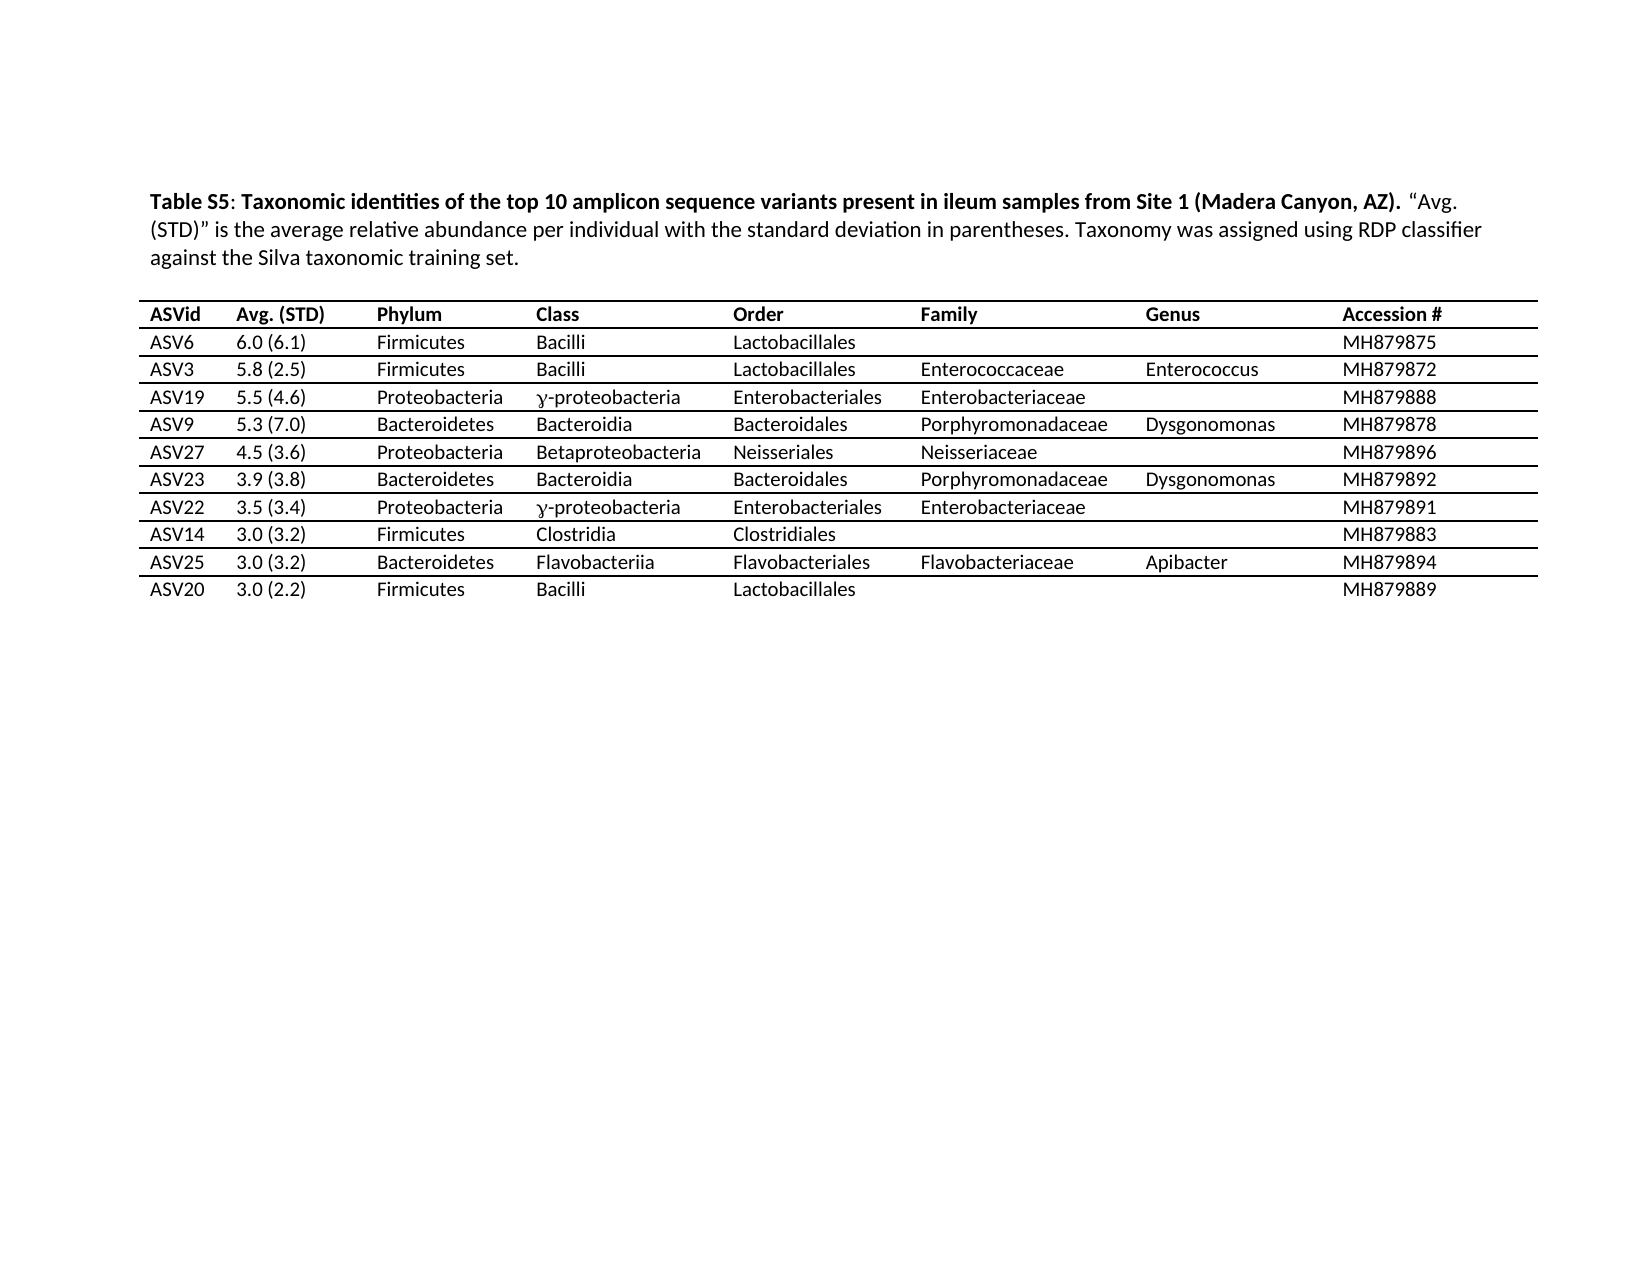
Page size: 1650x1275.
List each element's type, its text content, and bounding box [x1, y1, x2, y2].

table_cell ASV3 [139, 357, 225, 382]
table_cell ASV27 [139, 439, 225, 464]
table_cell 4.5 (3.6) [225, 439, 366, 464]
table_cell Bacilli [525, 357, 722, 382]
table_cell [1509, 494, 1537, 519]
table_cell MH879896 [1331, 439, 1509, 464]
table_cell MH879872 [1331, 357, 1509, 382]
table_cell Firmicutes [366, 577, 525, 602]
text Table S5: Taxonomic identities of the top 10 amplicon sequence variants present in ileum samples from Site 1 (Madera Canyon, AZ). “Avg. (STD)” is the average relative abundance per individual with the standard deviation in parentheses. Taxonomy was assigned using RDP classifier against the Silva taxonomic training set. [150, 187, 1500, 272]
table_header Family [909, 302, 1134, 327]
table_cell [1134, 439, 1331, 464]
table_cell Bacteroidetes [366, 549, 525, 574]
table_cell 6.0 (6.1) [225, 329, 366, 354]
table_cell Proteobacteria [366, 384, 525, 409]
table_cell Bacteroidetes [366, 467, 525, 492]
table_cell MH879889 [1331, 577, 1509, 602]
table_cell ASV20 [139, 577, 225, 602]
table_cell MH879883 [1331, 522, 1509, 547]
table_cell [1509, 384, 1537, 409]
table_cell Flavobacteriaceae [909, 549, 1134, 574]
table_cell Firmicutes [366, 522, 525, 547]
table_cell Bacteroidia [525, 412, 722, 437]
table_header Accession # [1331, 302, 1509, 327]
table_cell [1134, 329, 1331, 354]
table_header Phylum [366, 302, 525, 327]
table_cell [1509, 329, 1537, 354]
table_header ASVid [139, 302, 225, 327]
table_cell [909, 577, 1134, 602]
table_cell MH879892 [1331, 467, 1509, 492]
table_header [1509, 302, 1537, 327]
table_cell Lactobacillales [722, 357, 909, 382]
table_cell 5.8 (2.5) [225, 357, 366, 382]
table_cell [1509, 549, 1537, 574]
table_cell MH879878 [1331, 412, 1509, 437]
table_cell Firmicutes [366, 357, 525, 382]
table_cell Clostridia [525, 522, 722, 547]
table_cell ASV25 [139, 549, 225, 574]
table_cell Enterobacteriaceae [909, 384, 1134, 409]
table_cell ASV23 [139, 467, 225, 492]
table_cell [1134, 384, 1331, 409]
table_header Avg. (STD) [225, 302, 366, 327]
table_cell Enterobacteriaceae [909, 494, 1134, 519]
table_cell Enterobacteriales [722, 494, 909, 519]
table_cell Neisseriales [722, 439, 909, 464]
table_cell Enterococcaceae [909, 357, 1134, 382]
table_cell Flavobacteriia [525, 549, 722, 574]
table_cell ASV14 [139, 522, 225, 547]
table_cell [1134, 494, 1331, 519]
table_cell MH879875 [1331, 329, 1509, 354]
table_cell -proteobacteria [525, 384, 722, 409]
table_cell Porphyromonadaceae [909, 412, 1134, 437]
table_cell [1509, 412, 1537, 437]
table_cell Apibacter [1134, 549, 1331, 574]
table_cell 5.5 (4.6) [225, 384, 366, 409]
table_cell Bacteroidales [722, 467, 909, 492]
table_header Order [722, 302, 909, 327]
table_cell [1509, 467, 1537, 492]
table_cell Betaproteobacteria [525, 439, 722, 464]
table_cell ASV19 [139, 384, 225, 409]
table_cell ASV22 [139, 494, 225, 519]
table_cell Bacilli [525, 577, 722, 602]
table_cell Enterobacteriales [722, 384, 909, 409]
table_cell [1134, 522, 1331, 547]
table_cell Bacteroidetes [366, 412, 525, 437]
table_cell Porphyromonadaceae [909, 467, 1134, 492]
table_cell Proteobacteria [366, 439, 525, 464]
table_cell 3.0 (3.2) [225, 522, 366, 547]
table_cell Neisseriaceae [909, 439, 1134, 464]
table_cell 3.0 (3.2) [225, 549, 366, 574]
table_cell Lactobacillales [722, 577, 909, 602]
table_cell Bacteroidales [722, 412, 909, 437]
table_cell 5.3 (7.0) [225, 412, 366, 437]
table_cell [909, 522, 1134, 547]
table_cell [1509, 522, 1537, 547]
table_cell [1509, 357, 1537, 382]
table_cell Bacteroidia [525, 467, 722, 492]
table_cell MH879894 [1331, 549, 1509, 574]
table_cell Bacilli [525, 329, 722, 354]
table_cell Flavobacteriales [722, 549, 909, 574]
table_cell [909, 329, 1134, 354]
table_cell ASV6 [139, 329, 225, 354]
table_cell MH879891 [1331, 494, 1509, 519]
table_cell 3.9 (3.8) [225, 467, 366, 492]
table_cell [1134, 577, 1331, 602]
table_cell 3.5 (3.4) [225, 494, 366, 519]
table_cell MH879888 [1331, 384, 1509, 409]
table_header Class [525, 302, 722, 327]
table_cell Clostridiales [722, 522, 909, 547]
table_cell Dysgonomonas [1134, 467, 1331, 492]
table_cell Dysgonomonas [1134, 412, 1331, 437]
table_cell 3.0 (2.2) [225, 577, 366, 602]
table_cell Firmicutes [366, 329, 525, 354]
table_header Genus [1134, 302, 1331, 327]
table_cell Lactobacillales [722, 329, 909, 354]
table_cell Proteobacteria [366, 494, 525, 519]
table_cell ASV9 [139, 412, 225, 437]
table_cell -proteobacteria [525, 494, 722, 519]
table_cell [1509, 439, 1537, 464]
table_cell [1509, 577, 1537, 602]
table_cell Enterococcus [1134, 357, 1331, 382]
